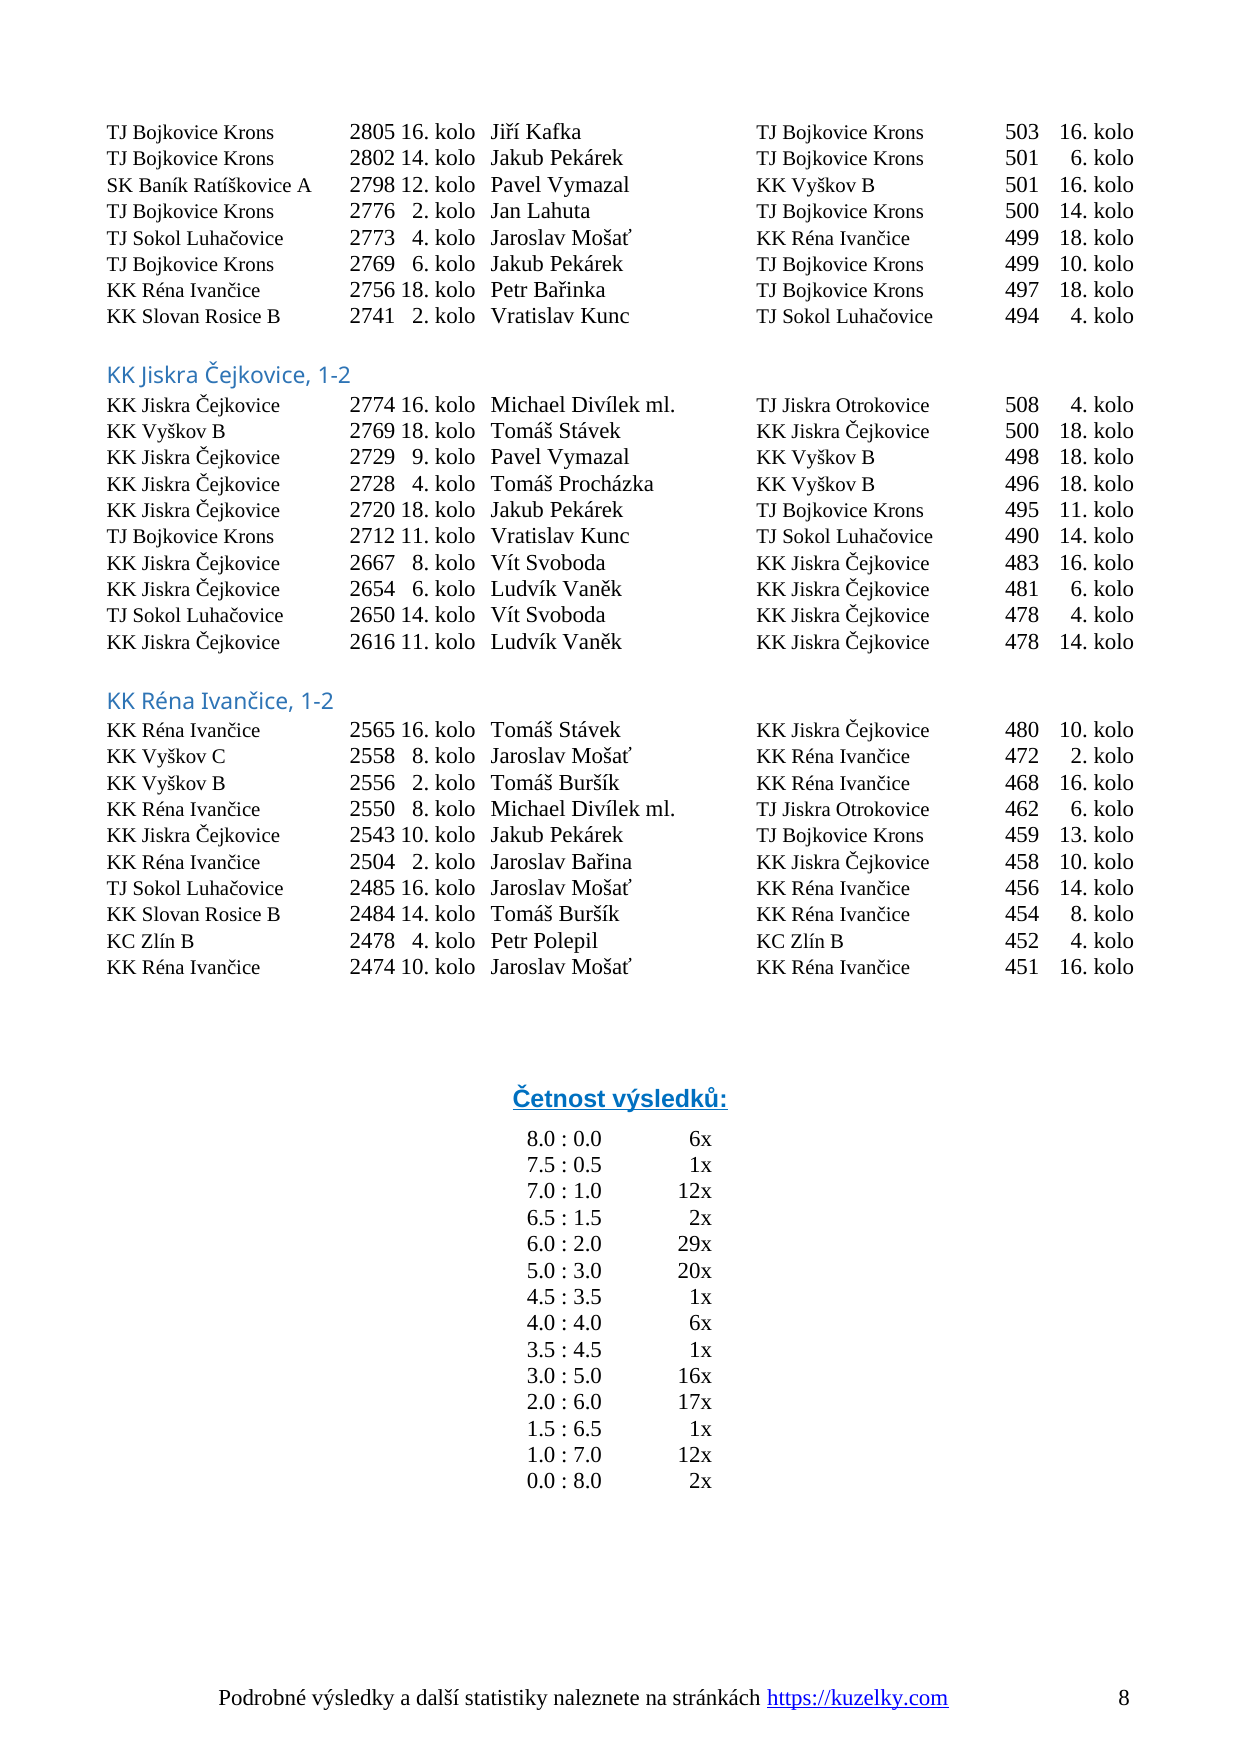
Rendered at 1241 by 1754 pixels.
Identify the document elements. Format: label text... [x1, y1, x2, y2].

text 3.5 : 4.5 1x [106, 1336, 1134, 1362]
text 6.0 : 2.0 29x [106, 1230, 1134, 1257]
text KK Vyškov C 2558 8. kolo Jaroslav Mošať KK Réna Ivančice 472 2. kolo [106, 742, 1134, 769]
text 5.0 : 3.0 20x [106, 1257, 1134, 1283]
text KK Jiskra Čejkovice 2728 4. kolo Tomáš Procházka KK Vyškov B 496 18. kolo [106, 470, 1134, 496]
text 2.0 : 6.0 17x [106, 1388, 1134, 1415]
text 8.0 : 0.0 6x [106, 1125, 1134, 1151]
text KK Jiskra Čejkovice 2616 11. kolo Ludvík Vaněk KK Jiskra Čejkovice 478 14. kolo [106, 628, 1134, 654]
text KK Réna Ivančice 2550 8. kolo Michael Divílek ml. TJ Jiskra Otrokovice 462 6. kolo [106, 795, 1134, 821]
text KK Jiskra Čejkovice 2729 9. kolo Pavel Vymazal KK Vyškov B 498 18. kolo [106, 443, 1134, 470]
text TJ Sokol Luhačovice 2485 16. kolo Jaroslav Mošať KK Réna Ivančice 456 14. kolo [106, 874, 1134, 901]
text KK Vyškov B 2556 2. kolo Tomáš Buršík KK Réna Ivančice 468 16. kolo [106, 769, 1134, 795]
text 1.0 : 7.0 12x [106, 1441, 1134, 1467]
text TJ Bojkovice Krons 2802 14. kolo Jakub Pekárek TJ Bojkovice Krons 501 6. kolo [106, 144, 1134, 171]
text TJ Bojkovice Krons 2776 2. kolo Jan Lahuta TJ Bojkovice Krons 500 14. kolo [106, 197, 1134, 223]
text KK Slovan Rosice B 2741 2. kolo Vratislav Kunc TJ Sokol Luhačovice 494 4. kolo [106, 303, 1134, 329]
text TJ Bojkovice Krons 2805 16. kolo Jiří Kafka TJ Bojkovice Krons 503 16. kolo [106, 118, 1134, 144]
text TJ Sokol Luhačovice 2773 4. kolo Jaroslav Mošať KK Réna Ivančice 499 18. kolo [106, 223, 1134, 250]
text 7.0 : 1.0 12x [106, 1178, 1134, 1204]
text KK Réna Ivančice 2565 16. kolo Tomáš Stávek KK Jiskra Čejkovice 480 10. kolo [106, 716, 1134, 742]
text TJ Sokol Luhačovice 2650 14. kolo Vít Svoboda KK Jiskra Čejkovice 478 4. kolo [106, 602, 1134, 628]
text KK Vyškov B 2769 18. kolo Tomáš Stávek KK Jiskra Čejkovice 500 18. kolo [106, 417, 1134, 443]
text Četnost výsledků: [94, 1084, 1145, 1112]
text KK Jiskra Čejkovice 2654 6. kolo Ludvík Vaněk KK Jiskra Čejkovice 481 6. kolo [106, 575, 1134, 602]
text KK Jiskra Čejkovice 2774 16. kolo Michael Divílek ml. TJ Jiskra Otrokovice 508 4. kolo [106, 391, 1134, 417]
text KK Réna Ivančice 2756 18. kolo Petr Bařinka TJ Bojkovice Krons 497 18. kolo [106, 276, 1134, 303]
subtitle KK Réna Ivančice, 1-2 [106, 685, 1134, 716]
text TJ Bojkovice Krons 2769 6. kolo Jakub Pekárek TJ Bojkovice Krons 499 10. kolo [106, 250, 1134, 276]
text 4.5 : 3.5 1x [106, 1283, 1134, 1309]
text 0.0 : 8.0 2x [106, 1467, 1134, 1494]
text KK Jiskra Čejkovice 2543 10. kolo Jakub Pekárek TJ Bojkovice Krons 459 13. kolo [106, 821, 1134, 848]
text 6.5 : 1.5 2x [106, 1204, 1134, 1230]
text KC Zlín B 2478 4. kolo Petr Polepil KC Zlín B 452 4. kolo [106, 927, 1134, 953]
text KK Slovan Rosice B 2484 14. kolo Tomáš Buršík KK Réna Ivančice 454 8. kolo [106, 901, 1134, 927]
subtitle KK Jiskra Čejkovice, 1-2 [106, 359, 1134, 391]
text KK Réna Ivančice 2474 10. kolo Jaroslav Mošať KK Réna Ivančice 451 16. kolo [106, 953, 1134, 979]
text 1.5 : 6.5 1x [106, 1415, 1134, 1441]
text TJ Bojkovice Krons 2712 11. kolo Vratislav Kunc TJ Sokol Luhačovice 490 14. kolo [106, 522, 1134, 549]
text KK Jiskra Čejkovice 2667 8. kolo Vít Svoboda KK Jiskra Čejkovice 483 16. kolo [106, 549, 1134, 575]
text KK Jiskra Čejkovice 2720 18. kolo Jakub Pekárek TJ Bojkovice Krons 495 11. kolo [106, 496, 1134, 522]
text 7.5 : 0.5 1x [106, 1151, 1134, 1178]
text SK Baník Ratíškovice A 2798 12. kolo Pavel Vymazal KK Vyškov B 501 16. kolo [106, 171, 1134, 197]
text 4.0 : 4.0 6x [106, 1309, 1134, 1336]
text KK Réna Ivančice 2504 2. kolo Jaroslav Bařina KK Jiskra Čejkovice 458 10. kolo [106, 848, 1134, 874]
text 3.0 : 5.0 16x [106, 1362, 1134, 1388]
